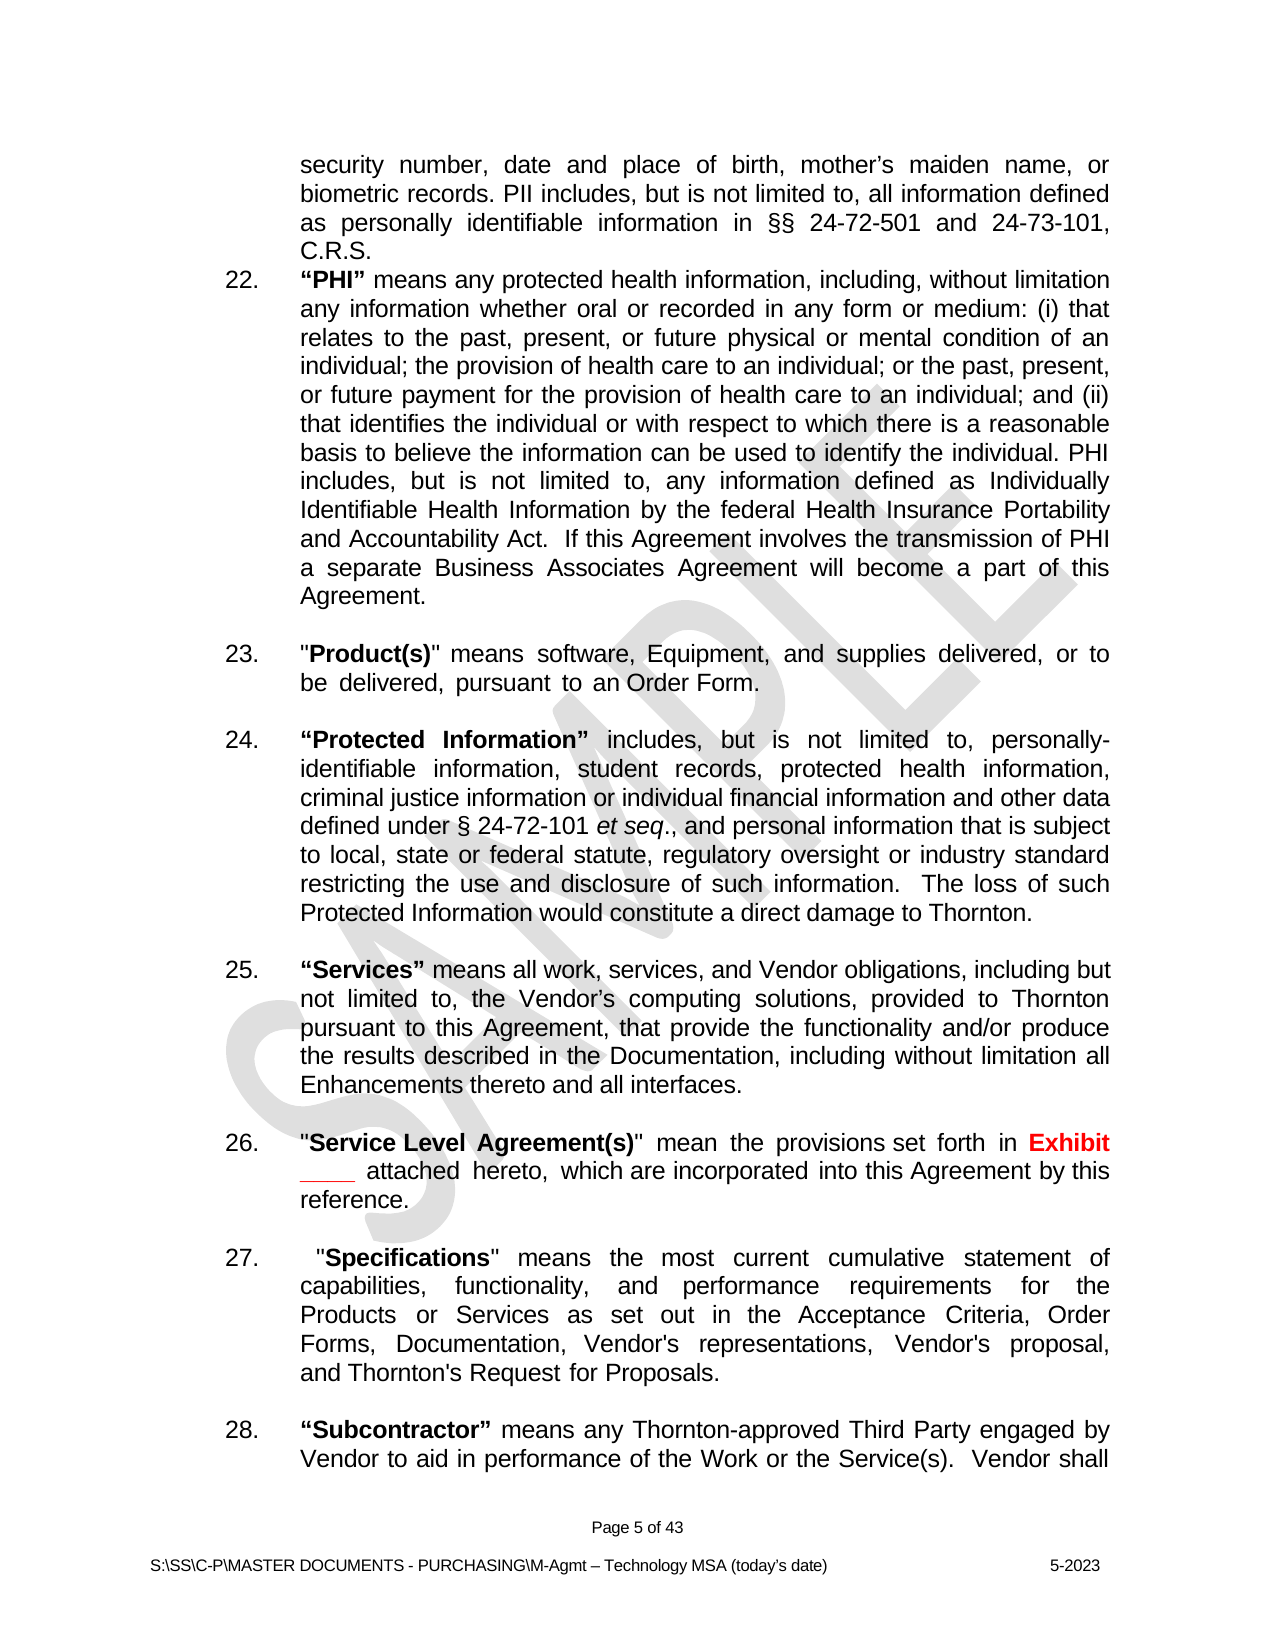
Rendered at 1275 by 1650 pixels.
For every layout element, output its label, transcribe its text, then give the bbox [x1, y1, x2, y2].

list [225, 1415, 1110, 1472]
list "Service Level Agreement(s)" mean the provisions set forth in Exhibit ____ attached hereto, which are incorporated into this Agreement by this reference. [225, 1127, 1110, 1214]
list “Protected Information” includes, but is not limited to, personally-identifiable information, student records, protected health information, criminal justice information or individual financial information and other data defined under § 24-72-101 et seq., and personal information that is subject to local, state or federal statute, regulatory oversight or industry standard restricting the use and disclosure of such information. The loss of such Protected Information would constitute a direct damage to Thornton. [225, 725, 1110, 926]
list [225, 150, 1110, 265]
list “PHI” means any protected health information, including, without limitation any information whether oral or recorded in any form or medium: (i) that relates to the past, present, or future physical or mental condition of an individual; the provision of health care to an individual; or the past, present, or future payment for the provision of health care to an individual; and (ii) that identifies the individual or with respect to which there is a reasonable basis to believe the information can be used to identify the individual. PHI includes, but is not limited to, any information defined as Individually Identifiable Health Information by the federal Health Insurance Portability and Accountability Act. If this Agreement involves the transmission of PHI a separate Business Associates Agreement will become a part of this Agreement. [225, 265, 1110, 610]
list "Specifications" means the most current cumulative statement of capabilities, functionality, and performance requirements for the Products or Services as set out in the Acceptance Criteria, Order Forms, Documentation, Vendor's representations, Vendor's proposal, and Thornton's Request for Proposals. [225, 1242, 1110, 1386]
list “Services” means all work, services, and Vendor obligations, including but not limited to, the Vendor’s computing solutions, provided to Thornton pursuant to this Agreement, that provide the functionality and/or produce the results described in the Documentation, including without limitation all Enhancements thereto and all interfaces. [225, 955, 1110, 1099]
list "Product(s)" means software, Equipment, and supplies delivered, or to be delivered, pursuant to an Order Form. [225, 639, 1110, 696]
